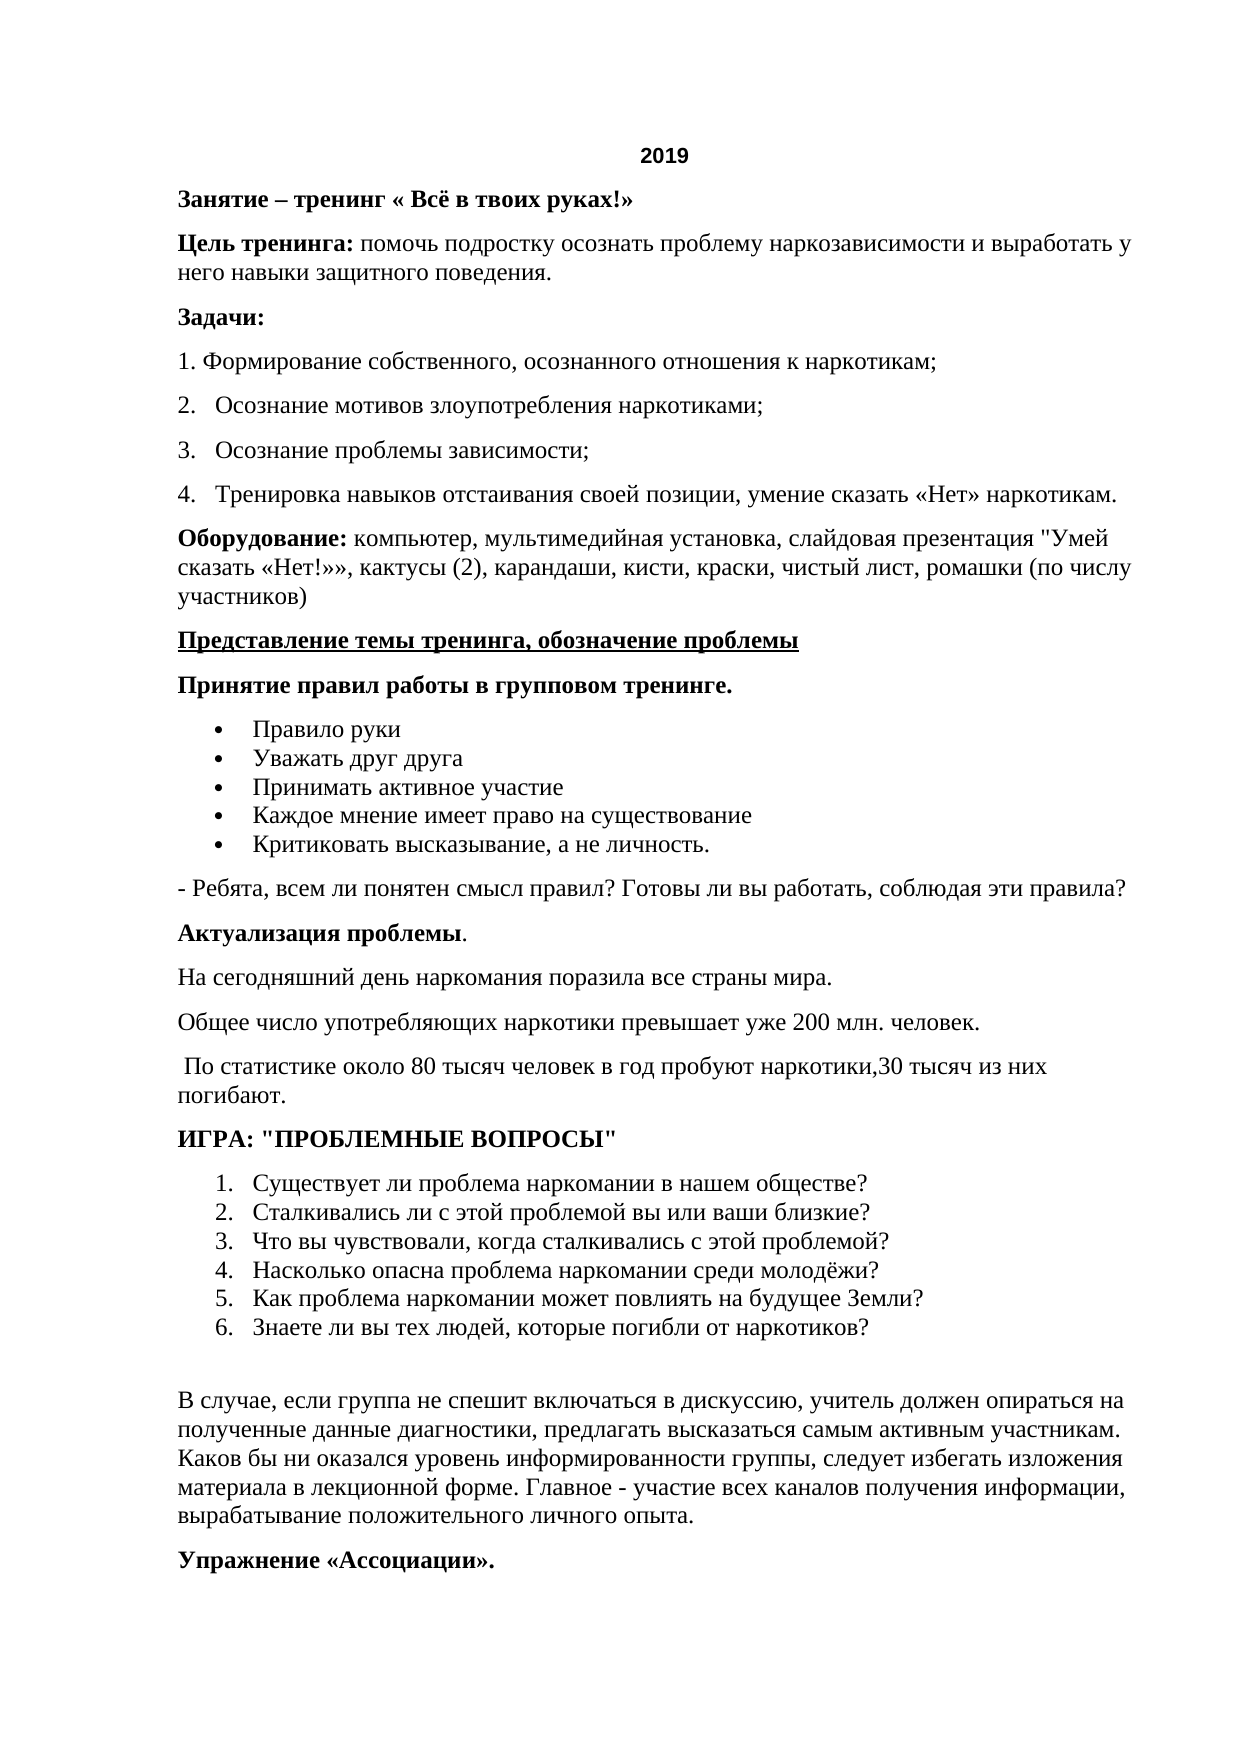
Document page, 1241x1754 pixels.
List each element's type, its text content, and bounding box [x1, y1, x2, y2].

list Критиковать высказывание, а не личность. [215, 829, 1152, 858]
text Упражнение «Ассоциации». [177, 1545, 1152, 1573]
text Представление темы тренинга, обозначение проблемы [177, 625, 1152, 654]
text 4. Тренировка навыков отстаивания своей позиции, умение сказать «Нет» наркотикам. [177, 479, 1152, 508]
text В случае, если группа не спешит включаться в дискуссию, учитель должен опираться на полученные данные диагностики, предлагать высказаться самым активным участникам. Каков бы ни оказался уровень информированности группы, следует избегать изложения материала в лекционной форме. Главное - участие всех каналов получения информации, вырабатывание положительного личного опыта. [177, 1357, 1152, 1529]
list Как проблема наркомании может повлиять на будущее Земли? [215, 1283, 1152, 1312]
list Уважать друг друга [215, 743, 1152, 772]
list Принимать активное участие [215, 772, 1152, 800]
list Правило руки [215, 714, 1152, 743]
text По статистике около 80 тысяч человек в год пробуют наркотики,30 тысяч из них погибают. [177, 1051, 1152, 1108]
text Цель тренинга: помочь подростку осознать проблему наркозависимости и выработать у него навыки защитного поведения. [177, 228, 1152, 286]
text Принятие правил работы в групповом тренинге. [177, 670, 1152, 698]
text Актуализация проблемы. [177, 918, 1152, 947]
text 2019 [177, 118, 1152, 168]
list Каждое мнение имеет право на существование [215, 800, 1152, 829]
list Что вы чувствовали, когда сталкивались с этой проблемой? [215, 1226, 1152, 1255]
text На сегодняшний день наркомания поразила все страны мира. [177, 962, 1152, 991]
text Оборудование: компьютер, мультимедийная установка, слайдовая презентация "Умей сказать «Нет!»», кактусы (2), карандаши, кисти, краски, чистый лист, ромашки (по числу участников) [177, 523, 1152, 610]
list Знаете ли вы тех людей, которые погибли от наркотиков? [215, 1312, 1152, 1341]
text Общее число употребляющих наркотики превышает уже 200 млн. человек. [177, 1007, 1152, 1035]
text Занятие – тренинг « Всё в твоих руках!» [177, 184, 1152, 213]
text 1. Формирование собственного, осознанного отношения к наркотикам; [177, 346, 1152, 375]
list Сталкивались ли с этой проблемой вы или ваши близкие? [215, 1197, 1152, 1226]
text - Ребята, всем ли понятен смысл правил? Готовы ли вы работать, соблюдая эти правила? [177, 873, 1152, 902]
list Насколько опасна проблема наркомании среди молодёжи? [215, 1255, 1152, 1283]
text 2. Осознание мотивов злоупотребления наркотиками; [177, 390, 1152, 419]
list Существует ли проблема наркомании в нашем обществе? [215, 1168, 1152, 1197]
text 3. Осознание проблемы зависимости; [177, 435, 1152, 463]
text ИГРА: "ПРОБЛЕМНЫЕ ВОПРОСЫ" [177, 1124, 1152, 1153]
text Задачи: [177, 302, 1152, 330]
